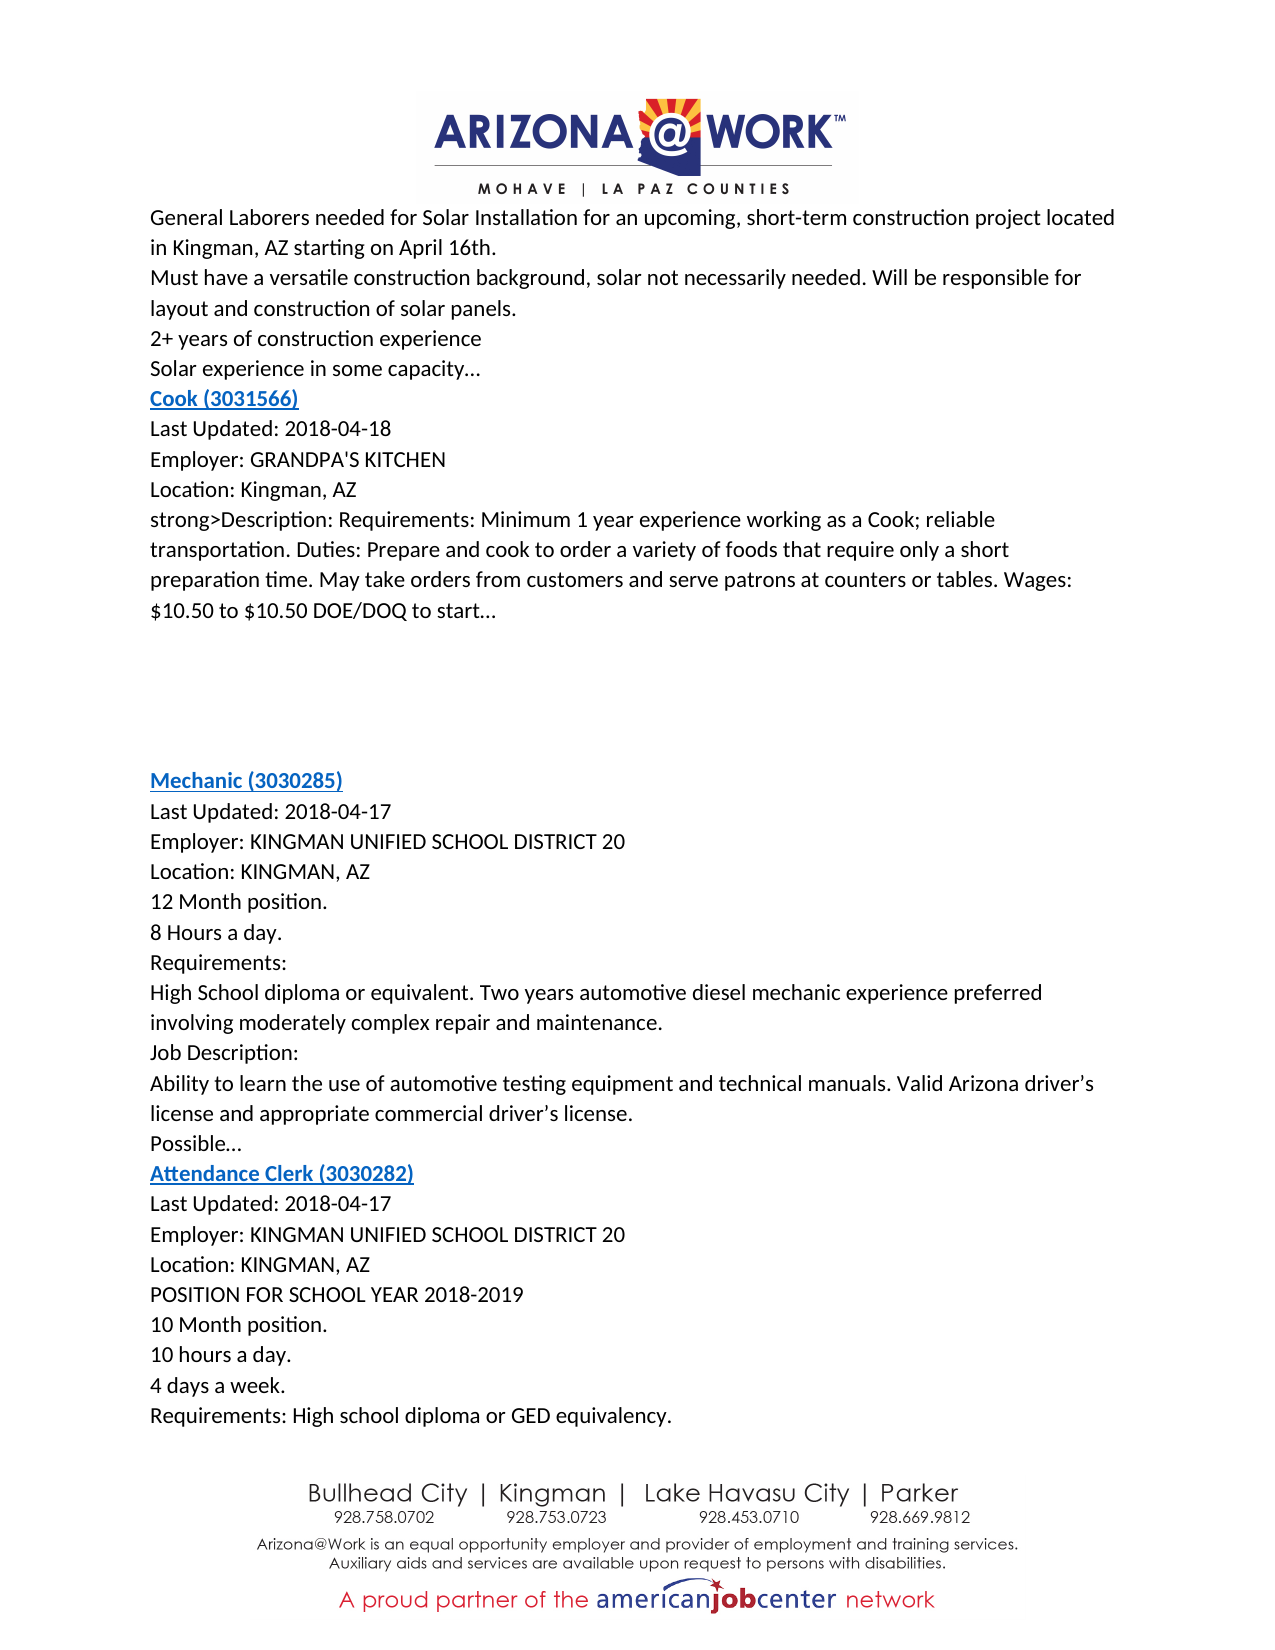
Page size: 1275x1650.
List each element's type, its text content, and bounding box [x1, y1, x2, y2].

text Employer: GRANDPA'S KITCHEN [150, 445, 1125, 473]
text 12 Month position. 8 Hours a day. Requirements: High School diploma or equivalent. Two years automotive diesel mechanic experience preferred involving moderately complex repair and maintenance. Job Description: Ability to learn the use of automotive testing equipment and technical manuals. Valid Arizona driver’s license and appropriate commercial driver’s license. Possible… [150, 887, 1125, 1157]
text Location: KINGMAN, AZ [150, 1250, 1125, 1278]
text Employer: KINGMAN UNIFIED SCHOOL DISTRICT 20 [150, 1220, 1125, 1248]
text Employer: KINGMAN UNIFIED SCHOOL DISTRICT 20 [150, 827, 1125, 855]
text Last Updated: 2018-04-17 [150, 1189, 1125, 1218]
text Last Updated: 2018-04-18 [150, 414, 1125, 443]
text General Laborers needed for Solar Installation for an upcoming, short-term construction project located in Kingman, AZ starting on April 16th. [150, 203, 1125, 261]
text Location: Kingman, AZ [150, 475, 1125, 503]
text strong>Description: Requirements: Minimum 1 year experience working as a Cook; reliable transportation. Duties: Prepare and cook to order a variety of foods that require only a short preparation time. May take orders from customers and serve patrons at counters or tables. Wages: $10.50 to $10.50 DOE/DOQ to start… [150, 505, 1125, 624]
picture [415, 91, 860, 204]
text Attendance Clerk (3030282) [150, 1159, 1125, 1187]
text Cook (3031566) [150, 384, 1125, 412]
text Last Updated: 2018-04-17 [150, 797, 1125, 825]
text Mechanic (3030285) [150, 767, 1125, 795]
text Location: KINGMAN, AZ [150, 857, 1125, 885]
text Must have a versatile construction background, solar not necessarily needed. Will be responsible for layout and construction of solar panels. 2+ years of construction experience Solar experience in some capacity… [150, 263, 1125, 382]
picture [249, 1475, 1026, 1620]
